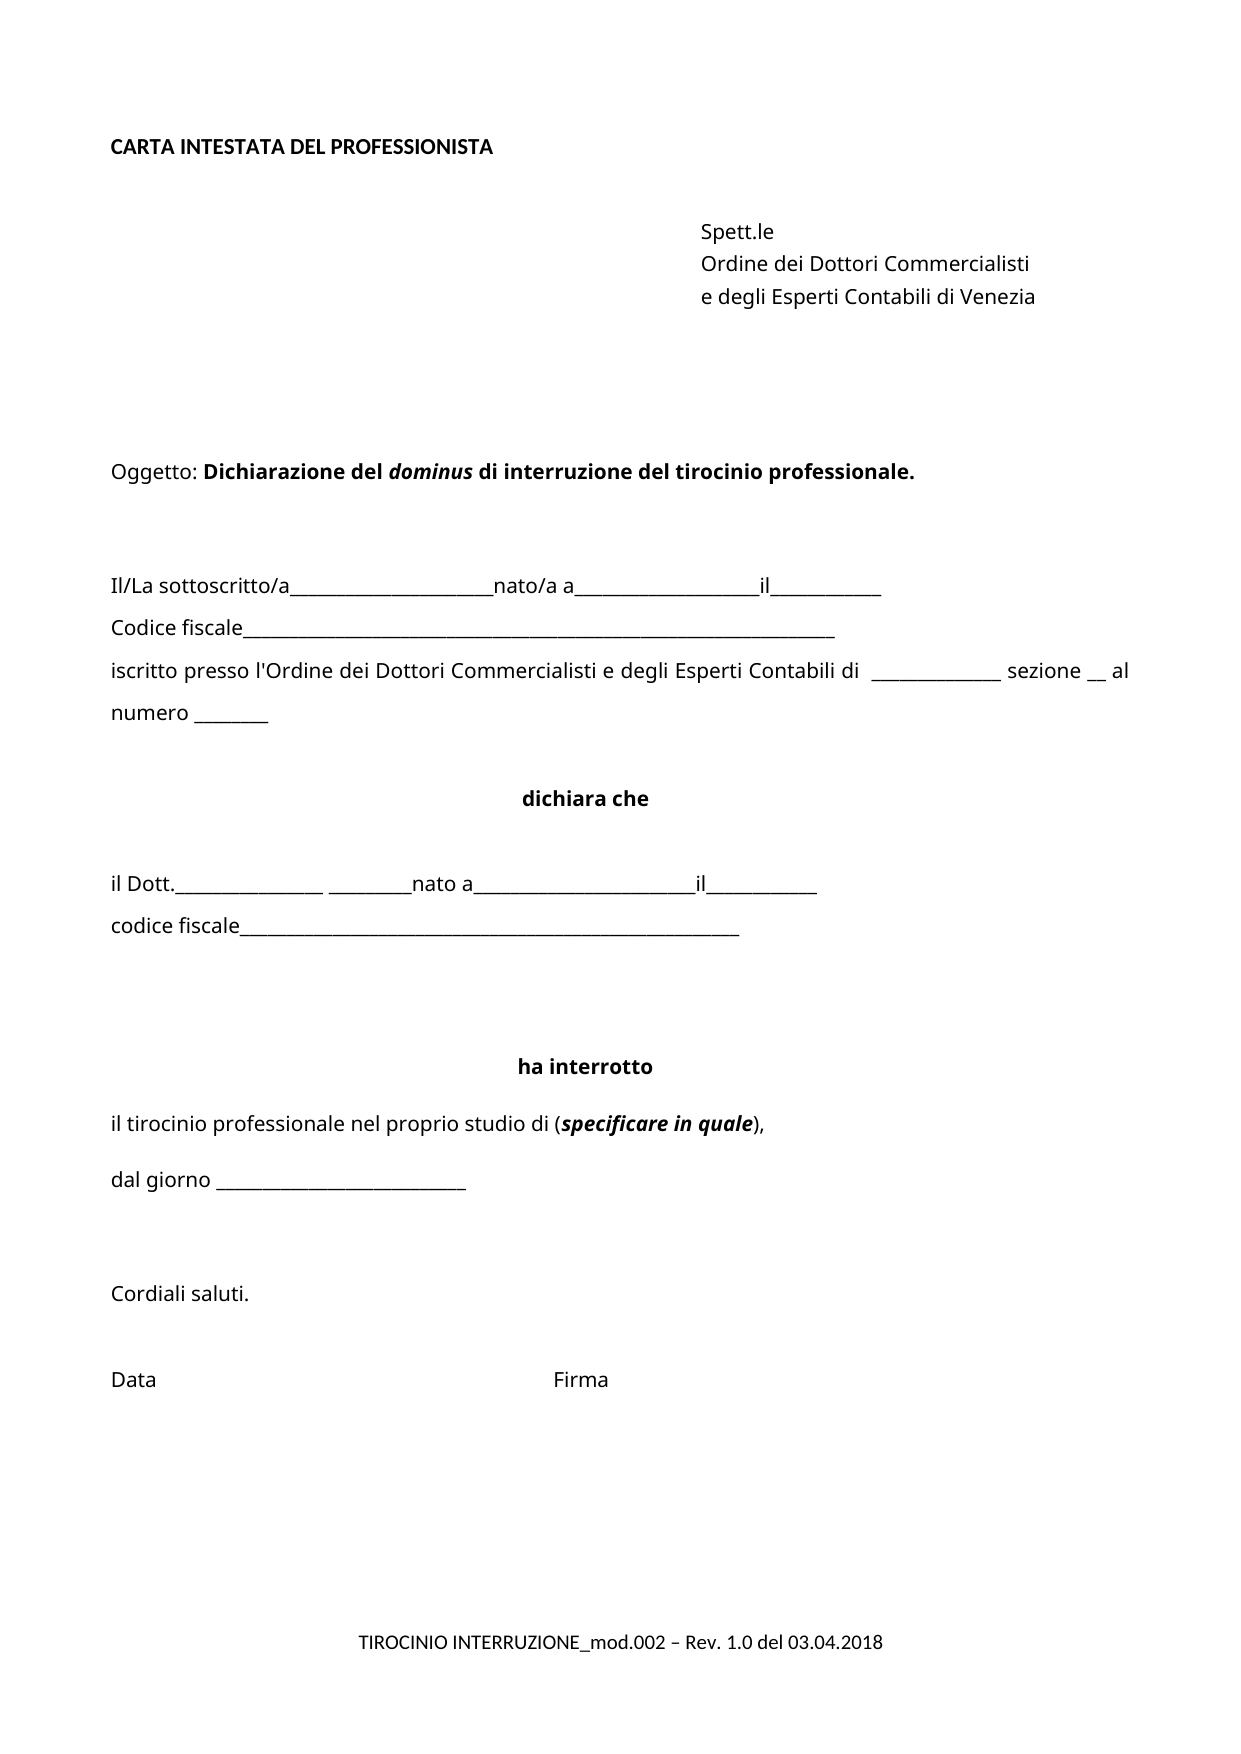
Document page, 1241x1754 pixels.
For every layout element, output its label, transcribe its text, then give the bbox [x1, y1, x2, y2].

subtitle Il/La sottoscritto/a______________________nato/a a____________________il____________ [111, 571, 1131, 599]
text ha interrotto [111, 1052, 1060, 1080]
text Data Firma [111, 1365, 1060, 1393]
text e degli Esperti Contabili di Venezia [701, 282, 1131, 311]
subtitle CARTA INTESTATA DEL PROFESSIONISTA [111, 132, 1131, 161]
text Codice fiscale________________________________________________________________ [111, 613, 1131, 642]
subtitle Oggetto: Dichiarazione del dominus di interruzione del tirocinio professionale. [111, 457, 1131, 485]
text iscritto presso l'Ordine dei Dottori Commercialisti e degli Esperti Contabili di ______________ sezione __ al numero ________ [111, 656, 1131, 727]
text codice fiscale______________________________________________________ [111, 912, 1132, 940]
subtitle Spett.le [701, 217, 1131, 245]
text dichiara che [111, 784, 1060, 812]
text Cordiali saluti. [111, 1279, 1060, 1308]
text il tirocinio professionale nel proprio studio di (specificare in quale), [111, 1109, 1060, 1137]
text Ordine dei Dottori Commercialisti [701, 249, 1131, 278]
text dal giorno ___________________________ [111, 1166, 1060, 1194]
text il Dott.________________ _________nato a________________________il____________ [111, 869, 1132, 897]
